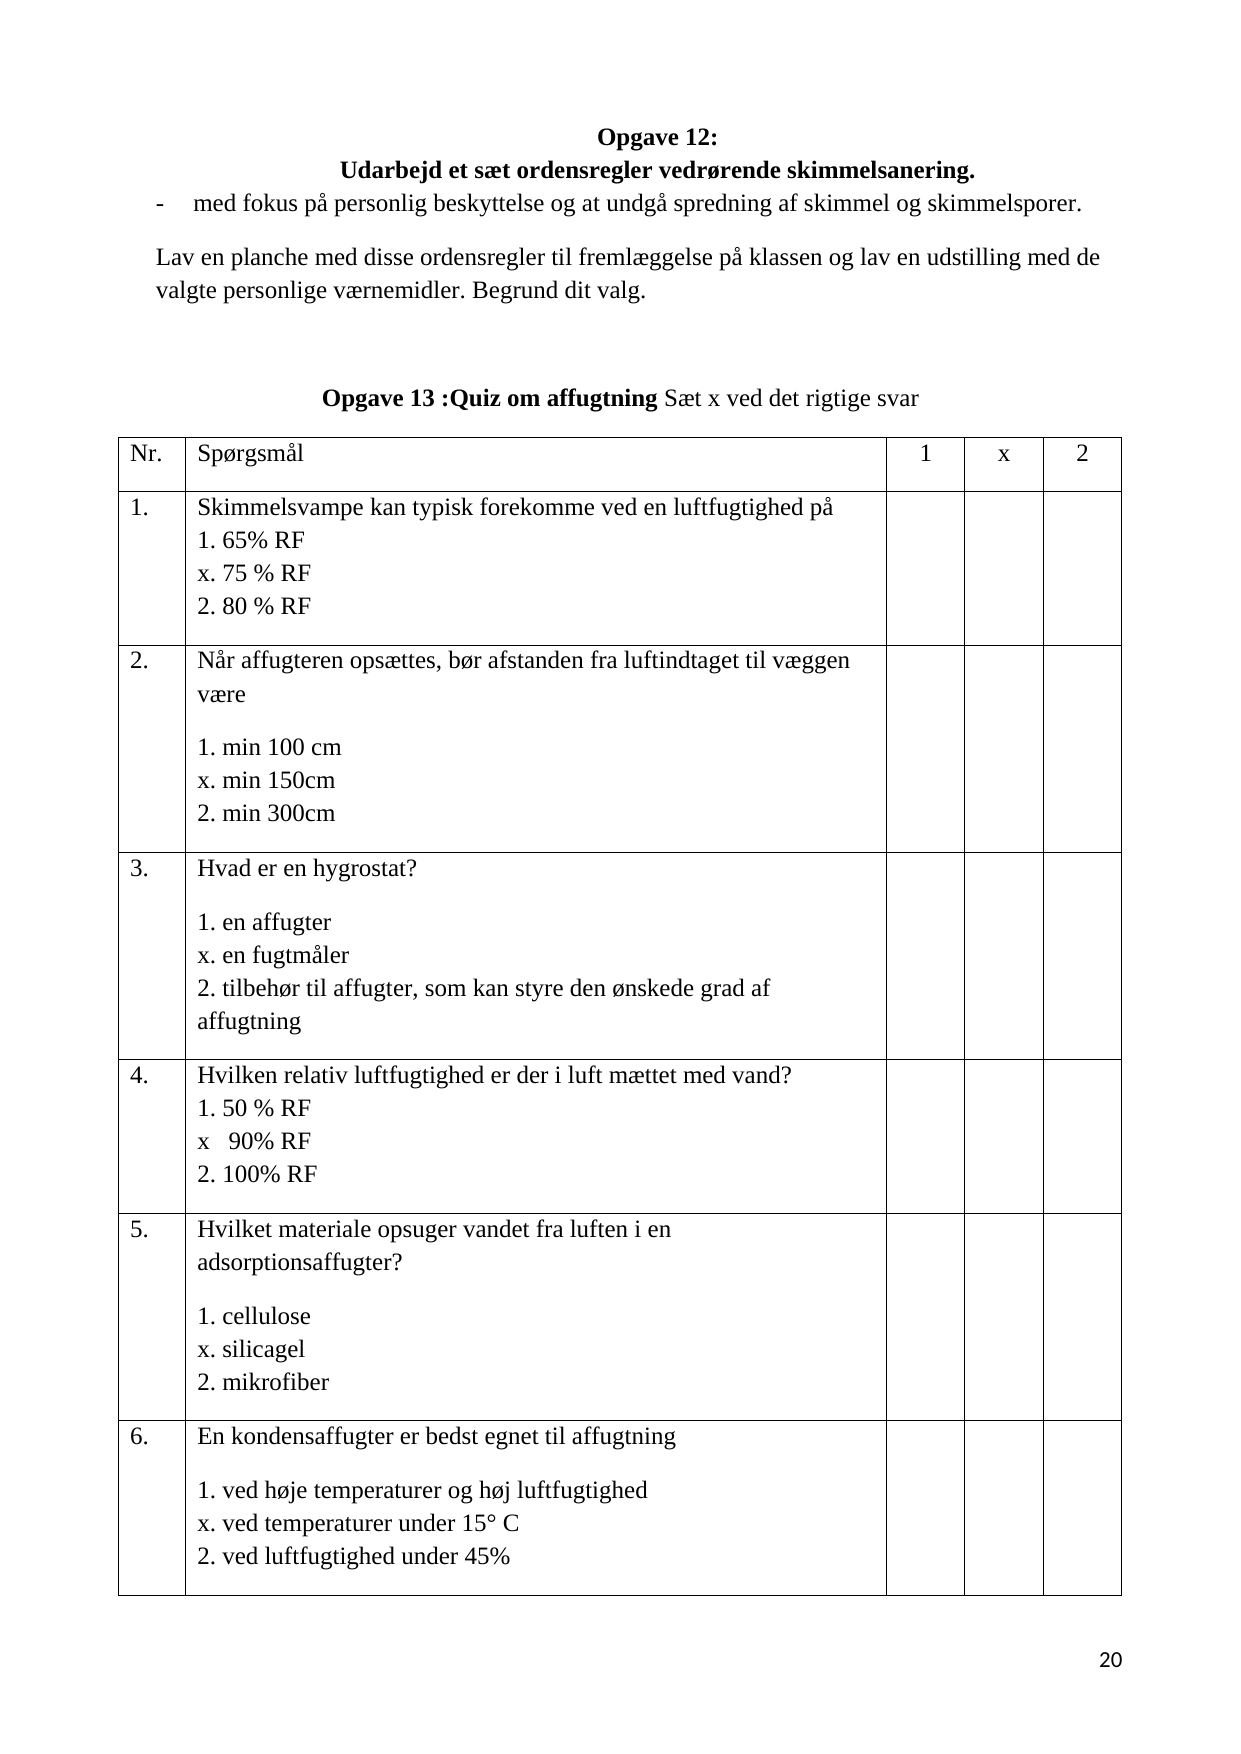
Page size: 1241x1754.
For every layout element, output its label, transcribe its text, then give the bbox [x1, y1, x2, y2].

table_cell 4. [119, 1060, 185, 1213]
table_cell [965, 853, 1043, 1059]
table_cell Hvad er en hygrostat? 1. en affugter x. en fugtmåler 2. tilbehør til affugter, som kan styre den ønskede grad af affugtning [186, 853, 886, 1059]
text Lav en planche med disse ordensregler til fremlæggelse på klassen og lav en udstilling med de valgte personlige værnemidler. Begrund dit valg. [156, 242, 1122, 304]
table_cell [965, 492, 1043, 644]
table_cell 3. [119, 853, 185, 1059]
table_header Nr. [119, 438, 185, 491]
table_cell [887, 492, 964, 644]
table_cell En kondensaffugter er bedst egnet til affugtning 1. ved høje temperaturer og høj luftfugtighed x. ved temperaturer under 15° C 2. ved luftfugtighed under 45% [186, 1421, 886, 1595]
table_cell 2. [119, 646, 185, 852]
list Opgave 12: [193, 122, 1122, 151]
table_cell [965, 1214, 1043, 1420]
table_cell [887, 853, 964, 1059]
table_header 1 [887, 438, 964, 491]
table_cell [965, 646, 1043, 852]
table_cell [1044, 1421, 1121, 1595]
table_cell Hvilken relativ luftfugtighed er der i luft mættet med vand? 1. 50 % RF x 90% RF 2. 100% RF [186, 1060, 886, 1213]
table_cell 6. [119, 1421, 185, 1595]
table_cell [965, 1421, 1043, 1595]
table_cell Hvilket materiale opsuger vandet fra luften i en adsorptionsaffugter? 1. cellulose x. silicagel 2. mikrofiber [186, 1214, 886, 1420]
list Udarbejd et sæt ordensregler vedrørende skimmelsanering. [193, 155, 1122, 184]
table_cell [1044, 646, 1121, 852]
table_cell [1044, 1060, 1121, 1213]
text Opgave 13 :Quiz om affugtning Sæt x ved det rigtige svar [118, 383, 1122, 411]
table_header 2 [1044, 438, 1121, 491]
table_cell [887, 1060, 964, 1213]
table_cell 5. [119, 1214, 185, 1420]
table_cell 1. [119, 492, 185, 644]
table_cell [1044, 853, 1121, 1059]
table_header x [965, 438, 1043, 491]
table_cell [1044, 1214, 1121, 1420]
table_cell [1044, 492, 1121, 644]
table_header Spørgsmål [186, 438, 886, 491]
list med fokus på personlig beskyttelse og at undgå spredning af skimmel og skimmelsporer. [156, 188, 1122, 217]
table_cell Når affugteren opsættes, bør afstanden fra luftindtaget til væggen være 1. min 100 cm x. min 150cm 2. min 300cm [186, 646, 886, 852]
table_cell [965, 1060, 1043, 1213]
table_cell [887, 1421, 964, 1595]
table_cell Skimmelsvampe kan typisk forekomme ved en luftfugtighed på 1. 65% RF x. 75 % RF 2. 80 % RF [186, 492, 886, 644]
table_cell [887, 1214, 964, 1420]
table_cell [887, 646, 964, 852]
